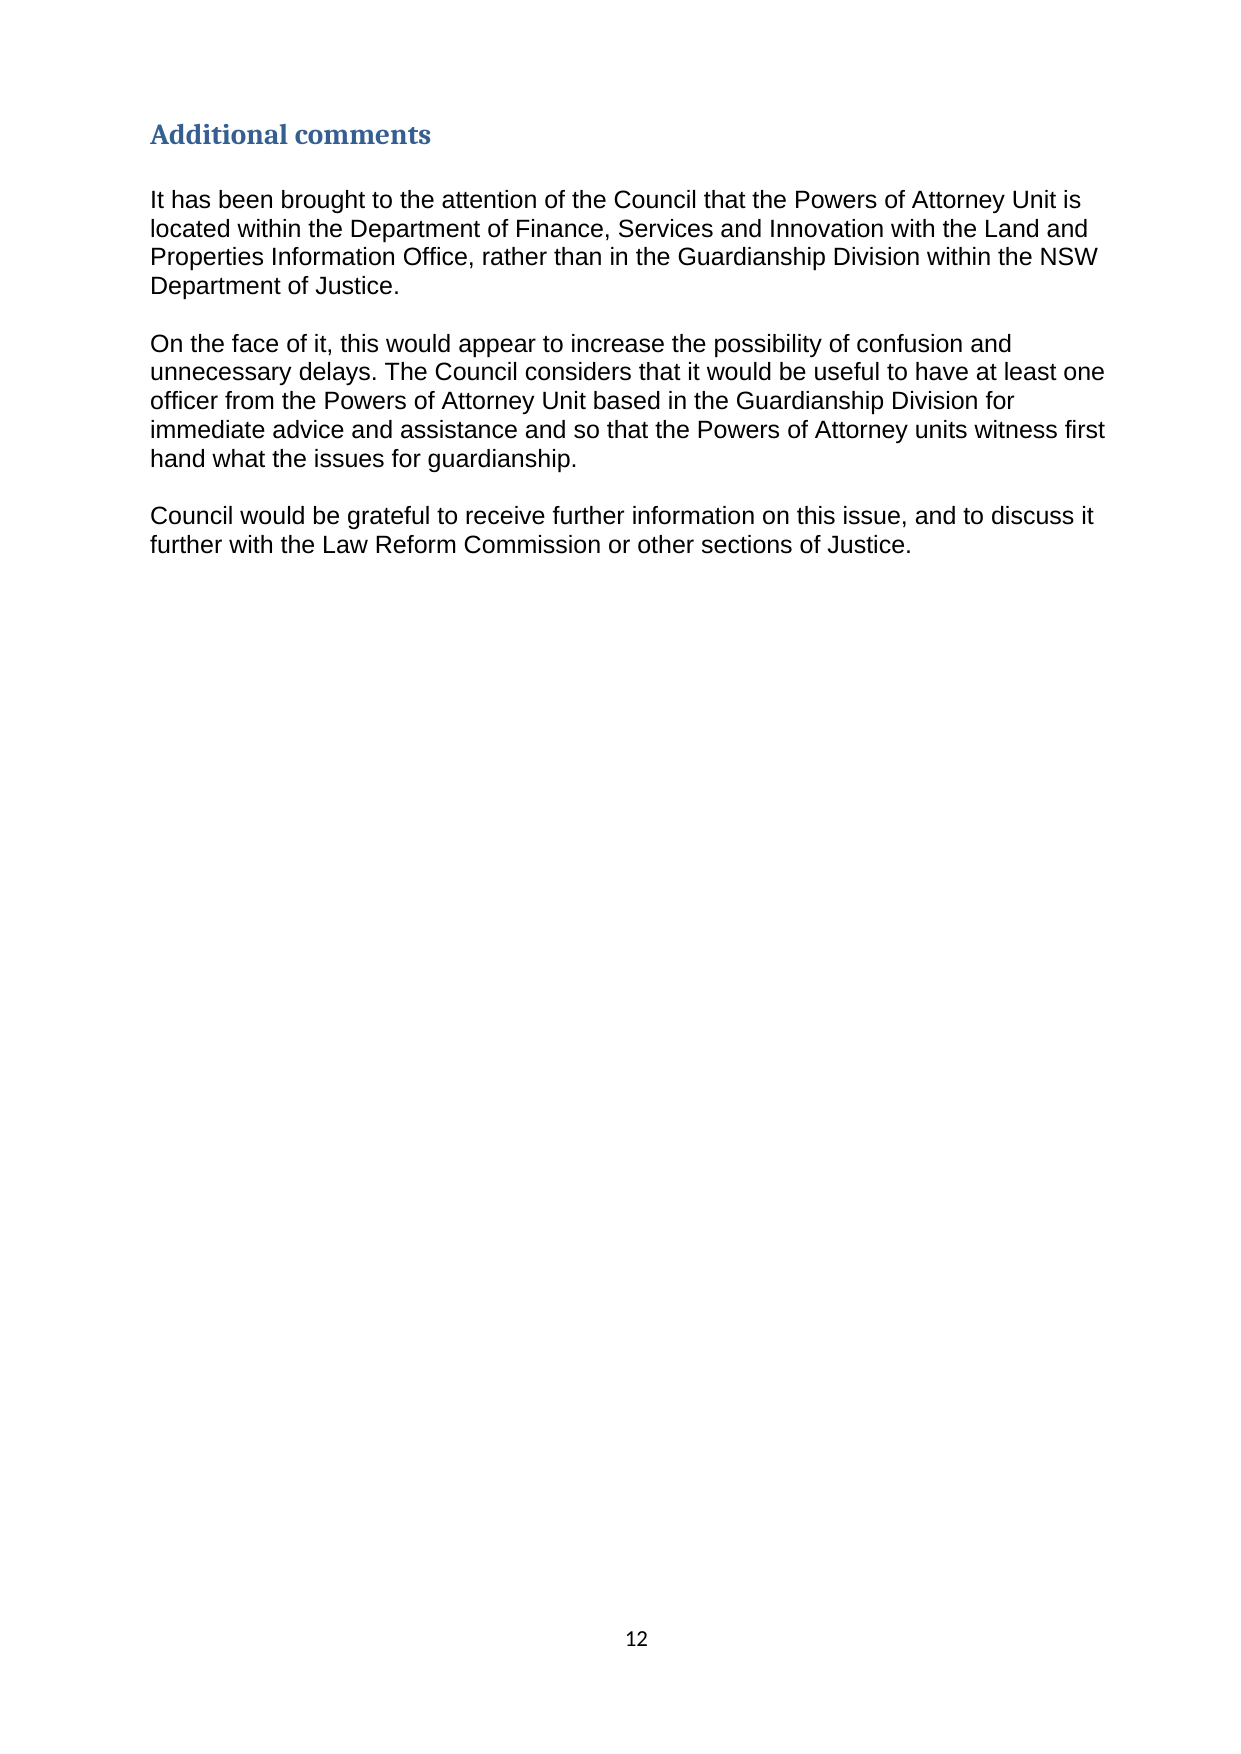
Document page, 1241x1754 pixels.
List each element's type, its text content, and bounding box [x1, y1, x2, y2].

text Council would be grateful to receive further information on this issue, and to discuss it further with the Law Reform Commission or other sections of Justice. [150, 501, 1122, 558]
text It has been brought to the attention of the Council that the Powers of Attorney Unit is located within the Department of Finance, Services and Innovation with the Land and Properties Information Office, rather than in the Guardianship Division within the NSW Department of Justice. [150, 185, 1122, 300]
text On the face of it, this would appear to increase the possibility of confusion and unnecessary delays. The Council considers that it would be useful to have at least one officer from the Powers of Attorney Unit based in the Guardianship Division for immediate advice and assistance and so that the Powers of Attorney units witness first hand what the issues for guardianship. [150, 328, 1122, 472]
subtitle Additional comments [150, 118, 1122, 152]
